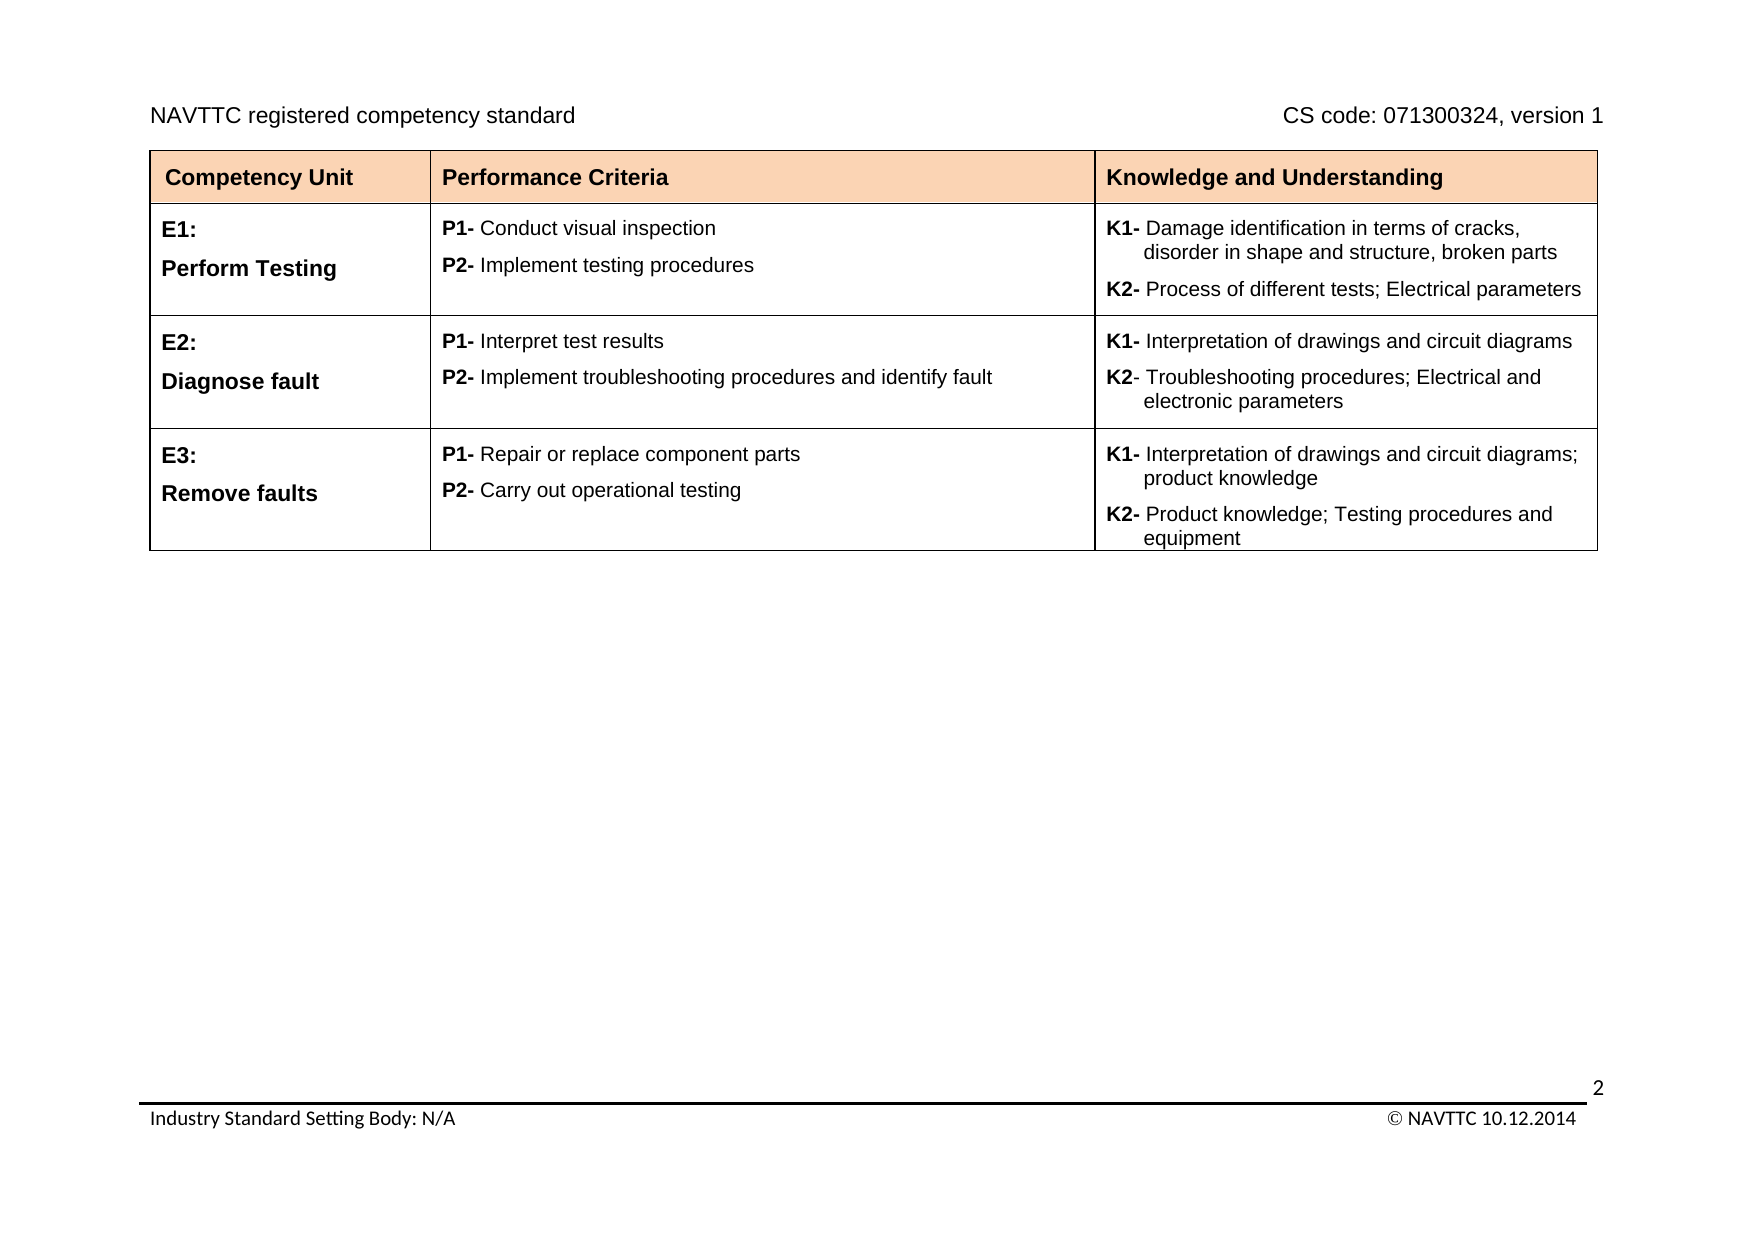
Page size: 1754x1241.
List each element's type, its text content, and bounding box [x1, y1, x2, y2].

table_cell K1- Damage identification in terms of cracks, disorder in shape and structure, broken parts K2- Process of different tests; Electrical parameters [1096, 204, 1597, 315]
table_header Performance Criteria [431, 151, 1094, 202]
table_cell E1: Perform Testing [151, 204, 430, 315]
table_cell E2: Diagnose fault [151, 316, 430, 428]
table_cell P1- Conduct visual inspection P2- Implement testing procedures [431, 204, 1094, 315]
table_cell P1- Repair or replace component parts P2- Carry out operational testing [431, 429, 1094, 550]
table_cell K1- Interpretation of drawings and circuit diagrams; product knowledge K2- Product knowledge; Testing procedures and equipment [1096, 429, 1597, 550]
table_header Knowledge and Understanding [1096, 151, 1597, 202]
table_cell K1- Interpretation of drawings and circuit diagrams K2- Troubleshooting procedures; Electrical and electronic parameters [1096, 316, 1597, 428]
table_cell E3: Remove faults [151, 429, 430, 550]
table_header Competency Unit [151, 151, 430, 202]
table_cell P1- Interpret test results P2- Implement troubleshooting procedures and identify fault [431, 316, 1094, 428]
